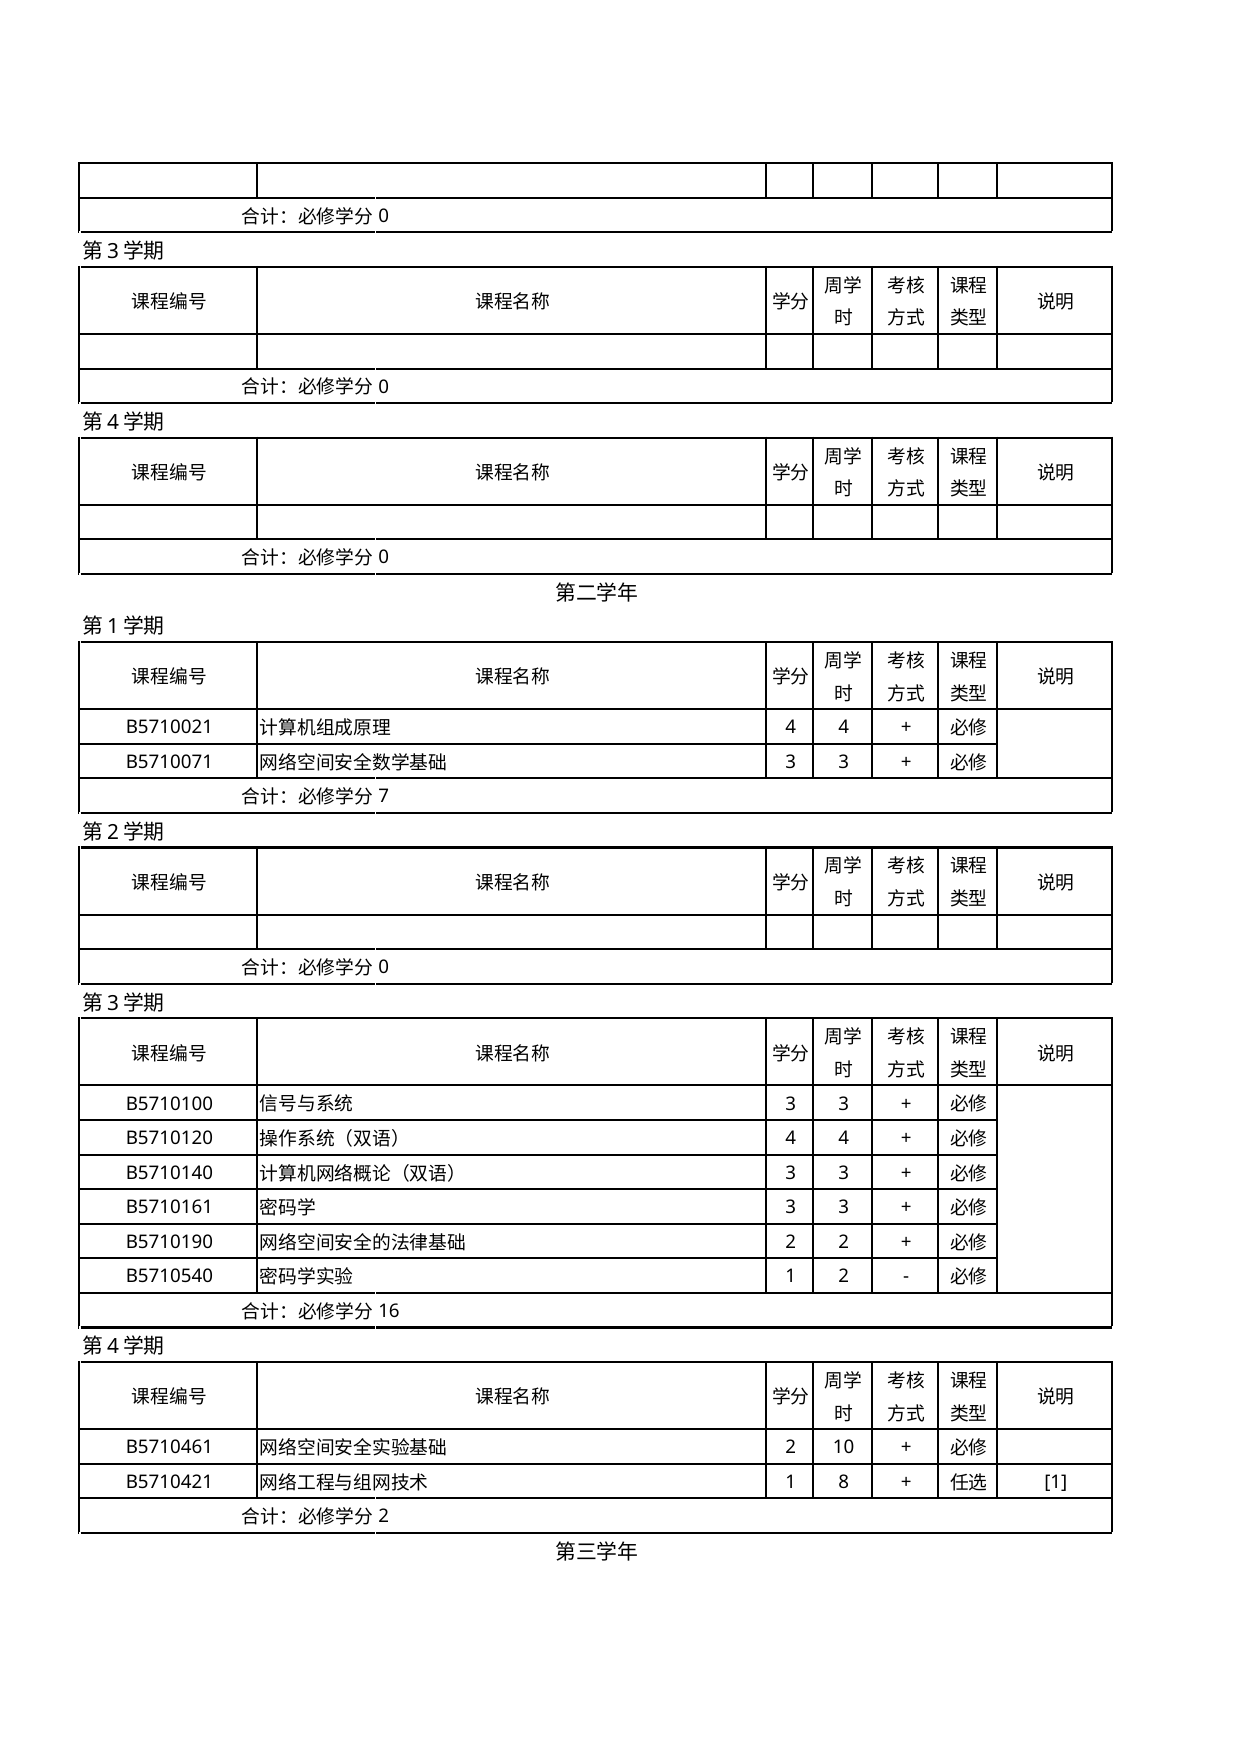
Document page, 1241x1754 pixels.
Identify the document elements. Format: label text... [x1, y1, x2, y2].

table_cell 考核 方式 [873, 439, 937, 504]
table_cell 说明 [998, 268, 1111, 333]
table_cell 必修 [939, 745, 996, 777]
table_cell 必修 [939, 1121, 996, 1153]
table_cell 2 [814, 1225, 871, 1257]
table_cell [258, 916, 765, 948]
table_cell 必修 [939, 1430, 996, 1463]
table_cell 必修 [939, 1225, 996, 1257]
table_cell 课程名称 [258, 849, 765, 913]
table_cell 说明 [998, 1363, 1111, 1428]
table_cell [873, 916, 937, 948]
table_cell 考核 方式 [873, 1363, 937, 1428]
table_cell 操作系统（双语） [258, 1121, 765, 1153]
table_cell 16 [376, 1294, 1111, 1326]
table_cell B5710071 [80, 745, 256, 777]
table_cell 4 [814, 1121, 871, 1153]
table_cell 3 [814, 745, 871, 777]
table_cell 课程名称 [258, 1363, 765, 1428]
table_cell B5710021 [80, 710, 256, 743]
table_cell + [873, 745, 937, 777]
table_cell 课程 类型 [939, 1363, 996, 1428]
table_cell 课程 类型 [939, 1019, 996, 1084]
table_cell 3 [767, 745, 812, 777]
table_cell [998, 335, 1111, 367]
table_cell B5710190 [80, 1225, 256, 1257]
table_cell 7 [376, 779, 1111, 812]
table_cell [258, 164, 765, 197]
table_cell 周学时 [814, 1363, 871, 1428]
table_cell 合计：必修学分 [80, 779, 375, 812]
table_cell [814, 506, 871, 538]
table_cell 课程编号 [80, 642, 256, 708]
table_cell 必修 [939, 710, 996, 743]
table_cell 第3学期 [80, 232, 1112, 266]
table_cell 第1学期 [80, 609, 1112, 641]
table_cell [258, 506, 765, 538]
table_cell 第二学年 [80, 574, 1112, 607]
table_cell 说明 [998, 643, 1111, 708]
table_cell 0 [376, 199, 1111, 231]
table_cell 第3学期 [80, 984, 1112, 1017]
table_cell 4 [767, 1121, 812, 1153]
table_cell [767, 506, 812, 538]
table_cell [939, 506, 996, 538]
table_cell 学分 [767, 1019, 812, 1084]
table_cell B5710120 [80, 1121, 256, 1153]
table_cell B5710540 [80, 1259, 256, 1292]
table_cell [998, 916, 1111, 948]
table_cell [939, 335, 996, 367]
table_cell 学分 [767, 439, 812, 504]
table_cell [80, 916, 256, 948]
table_cell 3 [814, 1086, 871, 1119]
table_cell 课程名称 [258, 1019, 765, 1084]
table_cell [873, 164, 937, 197]
table_cell 第4学期 [80, 403, 1112, 437]
table_cell + [873, 1465, 937, 1497]
table_cell [814, 916, 871, 948]
table_cell 周学时 [814, 643, 871, 708]
table_cell 必修 [939, 1156, 996, 1188]
table_cell 网络工程与组网技术 [258, 1465, 765, 1497]
table_cell [80, 335, 256, 367]
table_cell 学分 [767, 268, 812, 333]
table_cell 2 [767, 1225, 812, 1257]
table_cell [998, 506, 1111, 538]
table_cell [1] [998, 1465, 1111, 1497]
table_cell 课程编号 [80, 438, 256, 504]
table_cell 说明 [998, 439, 1111, 504]
table_cell [80, 164, 256, 197]
table_cell + [873, 1190, 937, 1223]
table_cell 第4学期 [80, 1327, 1112, 1361]
table_cell [998, 1086, 1111, 1292]
table_cell B5710100 [80, 1086, 256, 1119]
table_cell [939, 916, 996, 948]
table_cell 周学时 [814, 268, 871, 333]
table_cell + [873, 1156, 937, 1188]
table_cell 考核 方式 [873, 849, 937, 913]
table_cell [814, 335, 871, 367]
table_cell 周学时 [814, 1019, 871, 1084]
table_cell 考核 方式 [873, 268, 937, 333]
table_cell 第2学期 [80, 813, 1112, 846]
table_cell 网络空间安全的法律基础 [258, 1225, 765, 1257]
table_cell 课程编号 [80, 1362, 256, 1428]
table_cell 4 [767, 710, 812, 743]
table_cell 合计：必修学分 [80, 1499, 375, 1532]
table_cell + [873, 710, 937, 743]
table_cell 课程 类型 [939, 849, 996, 913]
table_cell 3 [767, 1156, 812, 1188]
table_cell [258, 335, 765, 367]
table_cell 课程 类型 [939, 268, 996, 333]
table_cell 合计：必修学分 [80, 950, 375, 983]
table_cell + [873, 1430, 937, 1463]
table_cell [814, 164, 871, 197]
table_cell B5710461 [80, 1430, 256, 1463]
table_cell 10 [814, 1430, 871, 1463]
table_cell 说明 [998, 849, 1111, 913]
table_cell + [873, 1121, 937, 1153]
table_cell 合计：必修学分 [80, 370, 375, 402]
table_cell 周学时 [814, 849, 871, 913]
table_cell + [873, 1225, 937, 1257]
table_cell 任选 [939, 1465, 996, 1497]
table_cell + [873, 1086, 937, 1119]
table_cell 课程编号 [80, 847, 256, 913]
table_cell 信号与系统 [258, 1086, 765, 1119]
table_cell 必修 [939, 1259, 996, 1292]
table_cell 2 [814, 1259, 871, 1292]
table_cell 课程编号 [80, 1018, 256, 1084]
table_cell 合计：必修学分 [80, 199, 375, 231]
table_cell 3 [767, 1086, 812, 1119]
table_cell 计算机组成原理 [258, 710, 765, 743]
table_cell [873, 506, 937, 538]
table_cell 密码学 [258, 1190, 765, 1223]
table_cell 0 [376, 540, 1111, 573]
table_cell 说明 [998, 1019, 1111, 1084]
table_cell 周学时 [814, 439, 871, 504]
table_cell [998, 164, 1111, 197]
table_cell 计算机网络概论（双语） [258, 1156, 765, 1188]
table_cell [767, 335, 812, 367]
table_cell 合计：必修学分 [80, 540, 375, 573]
table_cell 密码学实验 [258, 1259, 765, 1292]
table_cell 8 [814, 1465, 871, 1497]
table_cell [873, 335, 937, 367]
table_cell 课程 类型 [939, 643, 996, 708]
table_cell - [873, 1259, 937, 1292]
table_cell 学分 [767, 643, 812, 708]
table_cell 考核 方式 [873, 1019, 937, 1084]
table_cell [80, 506, 256, 538]
table_cell 0 [376, 950, 1111, 983]
table_cell 4 [814, 710, 871, 743]
table_cell 1 [767, 1465, 812, 1497]
table_cell 学分 [767, 1363, 812, 1428]
table_cell 合计：必修学分 [80, 1294, 375, 1326]
table_cell 课程 类型 [939, 439, 996, 504]
table_cell 2 [767, 1430, 812, 1463]
table_cell 课程名称 [258, 643, 765, 708]
table_cell [767, 916, 812, 948]
table_cell 课程名称 [258, 268, 765, 333]
table_cell 3 [814, 1190, 871, 1223]
table_cell B5710161 [80, 1190, 256, 1223]
table_cell [998, 1430, 1111, 1463]
table_cell 网络空间安全数学基础 [258, 745, 765, 777]
table_cell 3 [767, 1190, 812, 1223]
table_cell 课程名称 [258, 439, 765, 504]
table_cell [998, 710, 1111, 777]
table_cell 网络空间安全实验基础 [258, 1430, 765, 1463]
table_cell 0 [376, 370, 1111, 402]
table_cell 2 [376, 1499, 1111, 1532]
table_cell [767, 164, 812, 197]
table_cell 第三学年 [80, 1533, 1112, 1566]
table_cell 3 [814, 1156, 871, 1188]
table_cell [939, 164, 996, 197]
table_cell 必修 [939, 1086, 996, 1119]
table_cell B5710140 [80, 1156, 256, 1188]
table_cell 必修 [939, 1190, 996, 1223]
table_cell 课程编号 [80, 267, 256, 333]
table_cell 考核 方式 [873, 643, 937, 708]
table_cell 学分 [767, 849, 812, 913]
table_cell B5710421 [80, 1465, 256, 1497]
table_cell 1 [767, 1259, 812, 1292]
